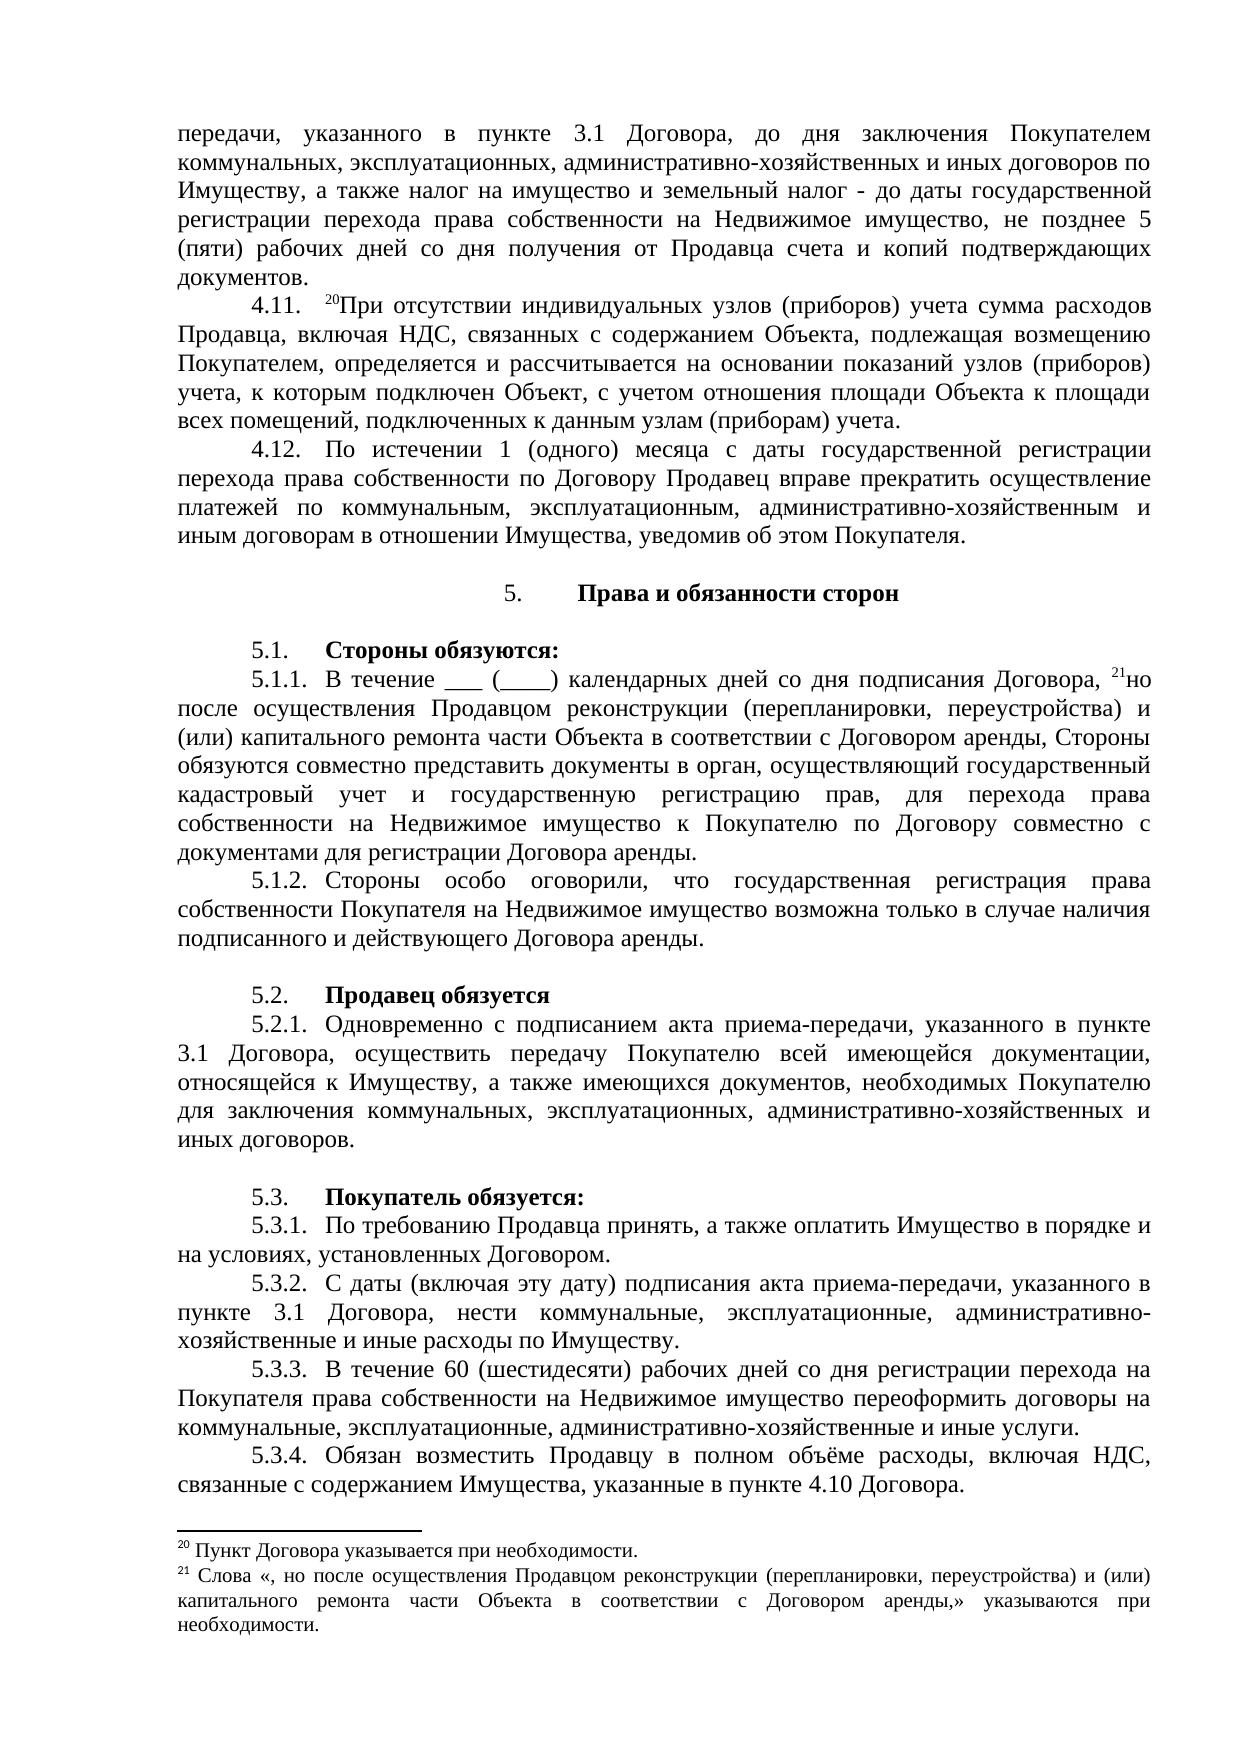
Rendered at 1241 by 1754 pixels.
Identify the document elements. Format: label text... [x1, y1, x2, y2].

list Покупатель обязан возместить Продавцу в полном объёме расходы, включая НДС, связанные с содержанием Имущества, за период со дня подписания акта приема-передачи, указанного в пункте 3.1 Договора, до дня заключения Покупателем коммунальных, эксплуатационных, административно-хозяйственных и иных договоров по Имуществу, а также налог на имущество и земельный налог - до даты государственной регистрации перехода права собственности на Недвижимое имущество, не позднее 5 (пяти) рабочих дней со дня получения от Продавца счета и копий подтверждающих документов. [177, 118, 1152, 291]
list Покупатель обязуется: [177, 1182, 1152, 1211]
list Одновременно с подписанием акта приема-передачи, указанного в пункте 3.1 Договора, осуществить передачу Покупателю всей имеющейся документации, относящейся к Имуществу, а также имеющихся документов, необходимых Покупателю для заключения коммунальных, эксплуатационных, административно-хозяйственных и иных договоров. [177, 1009, 1152, 1153]
list Продавец обязуется [177, 981, 1152, 1009]
list По истечении 1 (одного) месяца с даты государственной регистрации перехода права собственности по Договору Продавец вправе прекратить осуществление платежей по коммунальным, эксплуатационным, административно-хозяйственным и иным договорам в отношении Имущества, уведомив об этом Покупателя. [177, 434, 1152, 549]
list С даты (включая эту дату) подписания акта приема-передачи, указанного в пункте 3.1 Договора, нести коммунальные, эксплуатационные, административно-хозяйственные и иные расходы по Имуществу. [177, 1268, 1152, 1354]
list Права и обязанности сторон [177, 578, 1152, 607]
list По требованию Продавца принять, а также оплатить Имущество в порядке и на условиях, установленных Договором. [177, 1211, 1152, 1268]
list Стороны особо оговорили, что государственная регистрация права собственности Покупателя на Недвижимое имущество возможна только в случае наличия подписанного и действующего Договора аренды. [177, 866, 1152, 952]
list При отсутствии индивидуальных узлов (приборов) учета сумма расходов Продавца, включая НДС, связанных с содержанием Объекта, подлежащая возмещению Покупателем, определяется и рассчитывается на основании показаний узлов (приборов) учета, к которым подключен Объект, с учетом отношения площади Объекта к площади всех помещений, подключенных к данным узлам (приборам) учета. [177, 291, 1152, 434]
list В течение 60 (шестидесяти) рабочих дней со дня регистрации перехода на Покупателя права собственности на Недвижимое имущество переоформить договоры на коммунальные, эксплуатационные, административно-хозяйственные и иные услуги. [177, 1354, 1152, 1441]
list Обязан возместить Продавцу в полном объёме расходы, включая НДС, связанные с содержанием Имущества, указанные в пункте 4.10 Договора. [177, 1441, 1152, 1498]
list В течение ___ (____) календарных дней со дня подписания Договора, но после осуществления Продавцом реконструкции (перепланировки, переустройства) и (или) капитального ремонта части Объекта в соответствии с Договором аренды, Стороны обязуются совместно представить документы в орган, осуществляющий государственный кадастровый учет и государственную регистрацию прав, для перехода права собственности на Недвижимое имущество к Покупателю по Договору совместно с документами для регистрации Договора аренды. [177, 664, 1152, 866]
list Стороны обязуются: [177, 636, 1152, 664]
